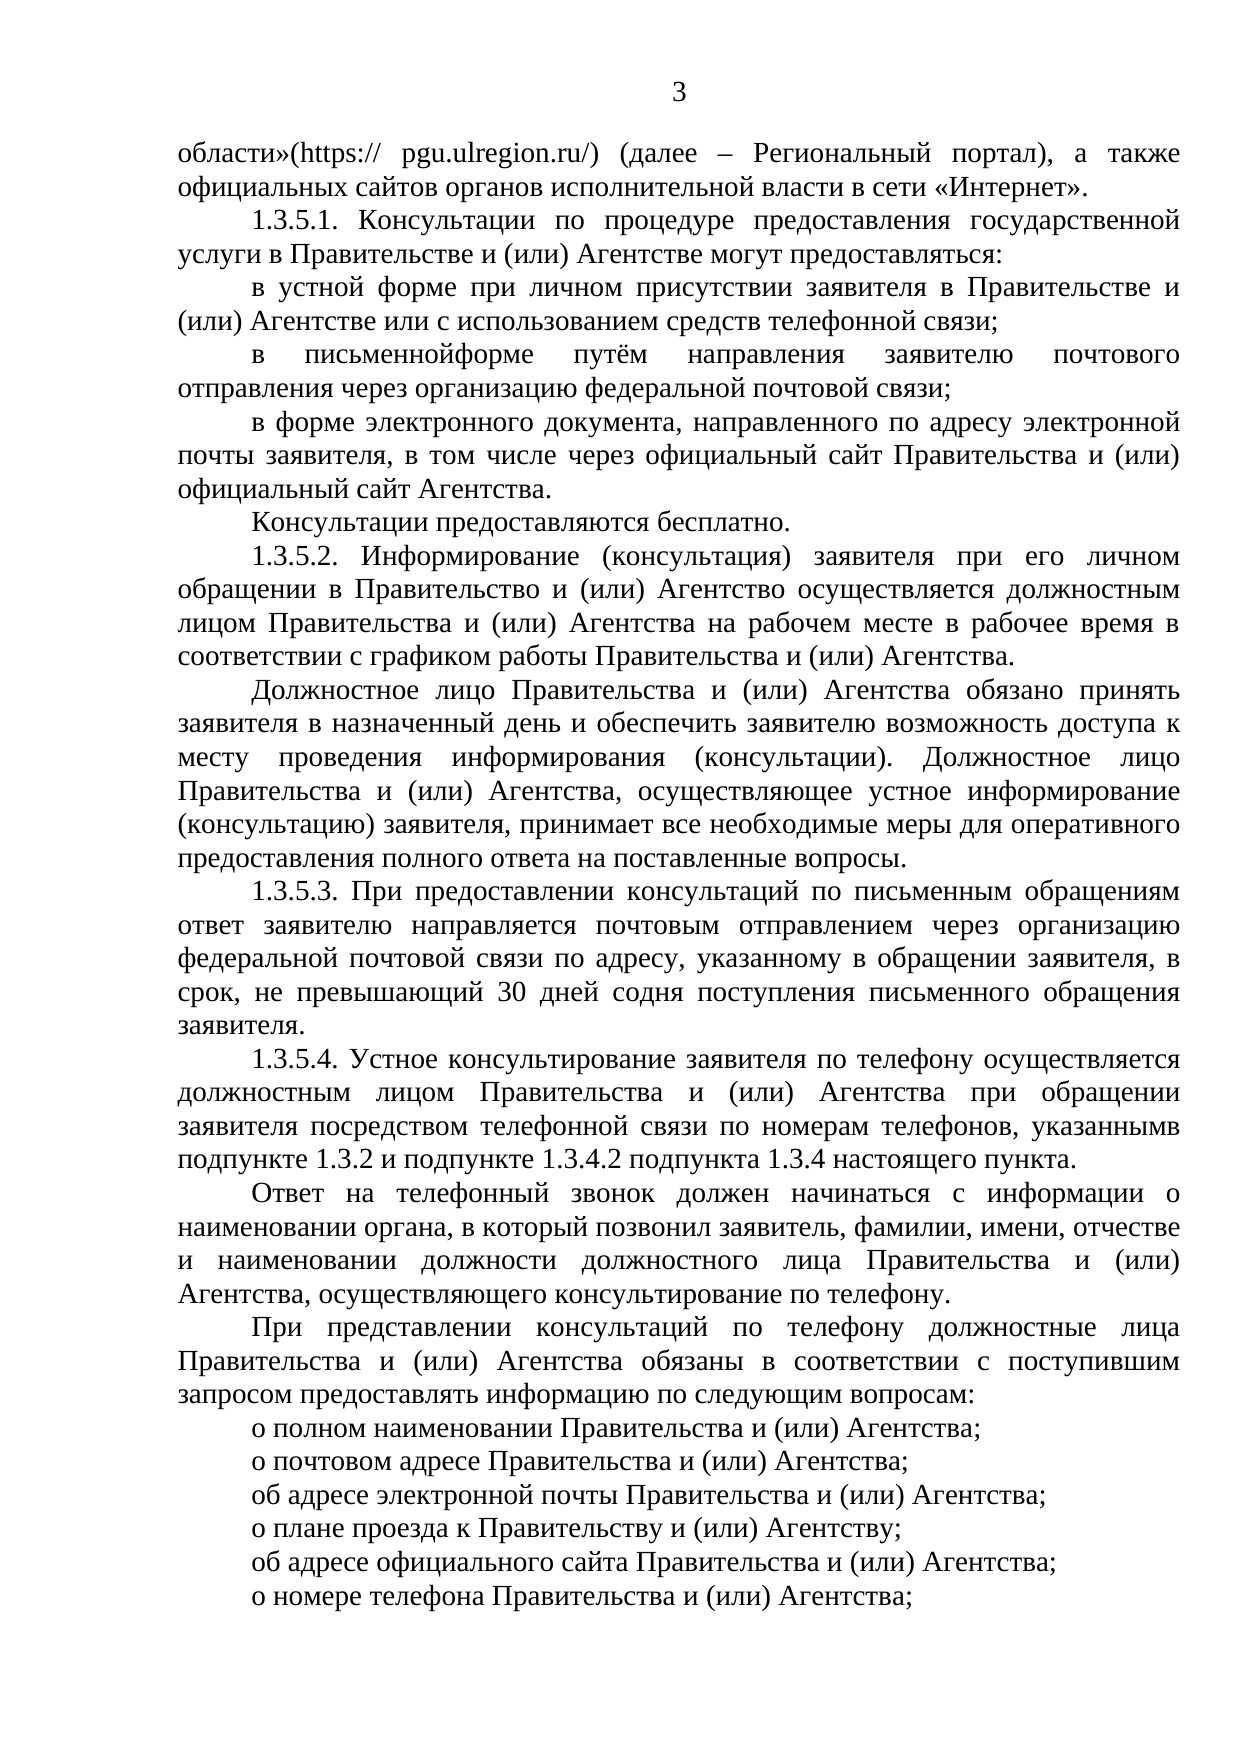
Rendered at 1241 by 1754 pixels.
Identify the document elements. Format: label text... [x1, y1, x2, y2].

text в письменнойформе путём направления заявителю почтового отправления через организацию федеральной почтовой связи; [177, 337, 1181, 404]
text о номере телефона Правительства и (или) Агентства; [177, 1578, 1181, 1611]
text о полном наименовании Правительства и (или) Агентства; [177, 1410, 1181, 1443]
text об адресе официального сайта Правительства и (или) Агентства; [177, 1544, 1181, 1578]
text 1.3.5.1. Консультации по процедуре предоставления государственной услуги в Правительстве и (или) Агентстве могут предоставляться: [177, 202, 1181, 269]
text При представлении консультаций по телефону должностные лица Правительства и (или) Агентства обязаны в соответствии с поступившим запросом предоставлять информацию по следующим вопросам: [177, 1309, 1181, 1410]
text о почтовом адресе Правительства и (или) Агентства; [177, 1443, 1181, 1477]
text 1.3.5.2. Информирование (консультация) заявителя при его личном обращении в Правительство и (или) Агентство осуществляется должностным лицом Правительства и (или) Агентства на рабочем месте в рабочее время в соответствии с графиком работы Правительства и (или) Агентства. [177, 538, 1181, 672]
text об адресе электронной почты Правительства и (или) Агентства; [177, 1477, 1181, 1511]
text 1.3.5.4. Устное консультирование заявителя по телефону осуществляется должностным лицом Правительства и (или) Агентства при обращении заявителя посредством телефонной связи по номерам телефонов, указаннымв подпункте 1.3.2 и подпункте 1.3.4.2 подпункта 1.3.4 настоящего пункта. [177, 1041, 1181, 1175]
text в форме электронного документа, направленного по адресу электронной почты заявителя, в том числе через официальный сайт Правительства и (или) официальный сайт Агентства. [177, 404, 1181, 504]
text Должностное лицо Правительства и (или) Агентства обязано принять заявителя в назначенный день и обеспечить заявителю возможность доступа к месту проведения информирования (консультации). Должностное лицо Правительства и (или) Агентства, осуществляющее устное информирование (консультацию) заявителя, принимает все необходимые меры для оперативного предоставления полного ответа на поставленные вопросы. [177, 672, 1181, 873]
text в устной форме при личном присутствии заявителя в Правительстве и (или) Агентстве или с использованием средств телефонной связи; [177, 269, 1181, 337]
text Ответ на телефонный звонок должен начинаться с информации о наименовании органа, в который позвонил заявитель, фамилии, имени, отчестве и наименовании должности должностного лица Правительства и (или) Агентства, осуществляющего консультирование по телефону. [177, 1175, 1181, 1309]
text 1.3.5.3. При предоставлении консультаций по письменным обращениям ответ заявителю направляется почтовым отправлением через организацию федеральной почтовой связи по адресу, указанному в обращении заявителя, в срок, не превышающий 30 дней содня поступления письменного обращения заявителя. [177, 873, 1181, 1041]
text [177, 135, 1181, 202]
text Консультации предоставляются бесплатно. [177, 504, 1181, 538]
text о плане проезда к Правительству и (или) Агентству; [177, 1511, 1181, 1544]
